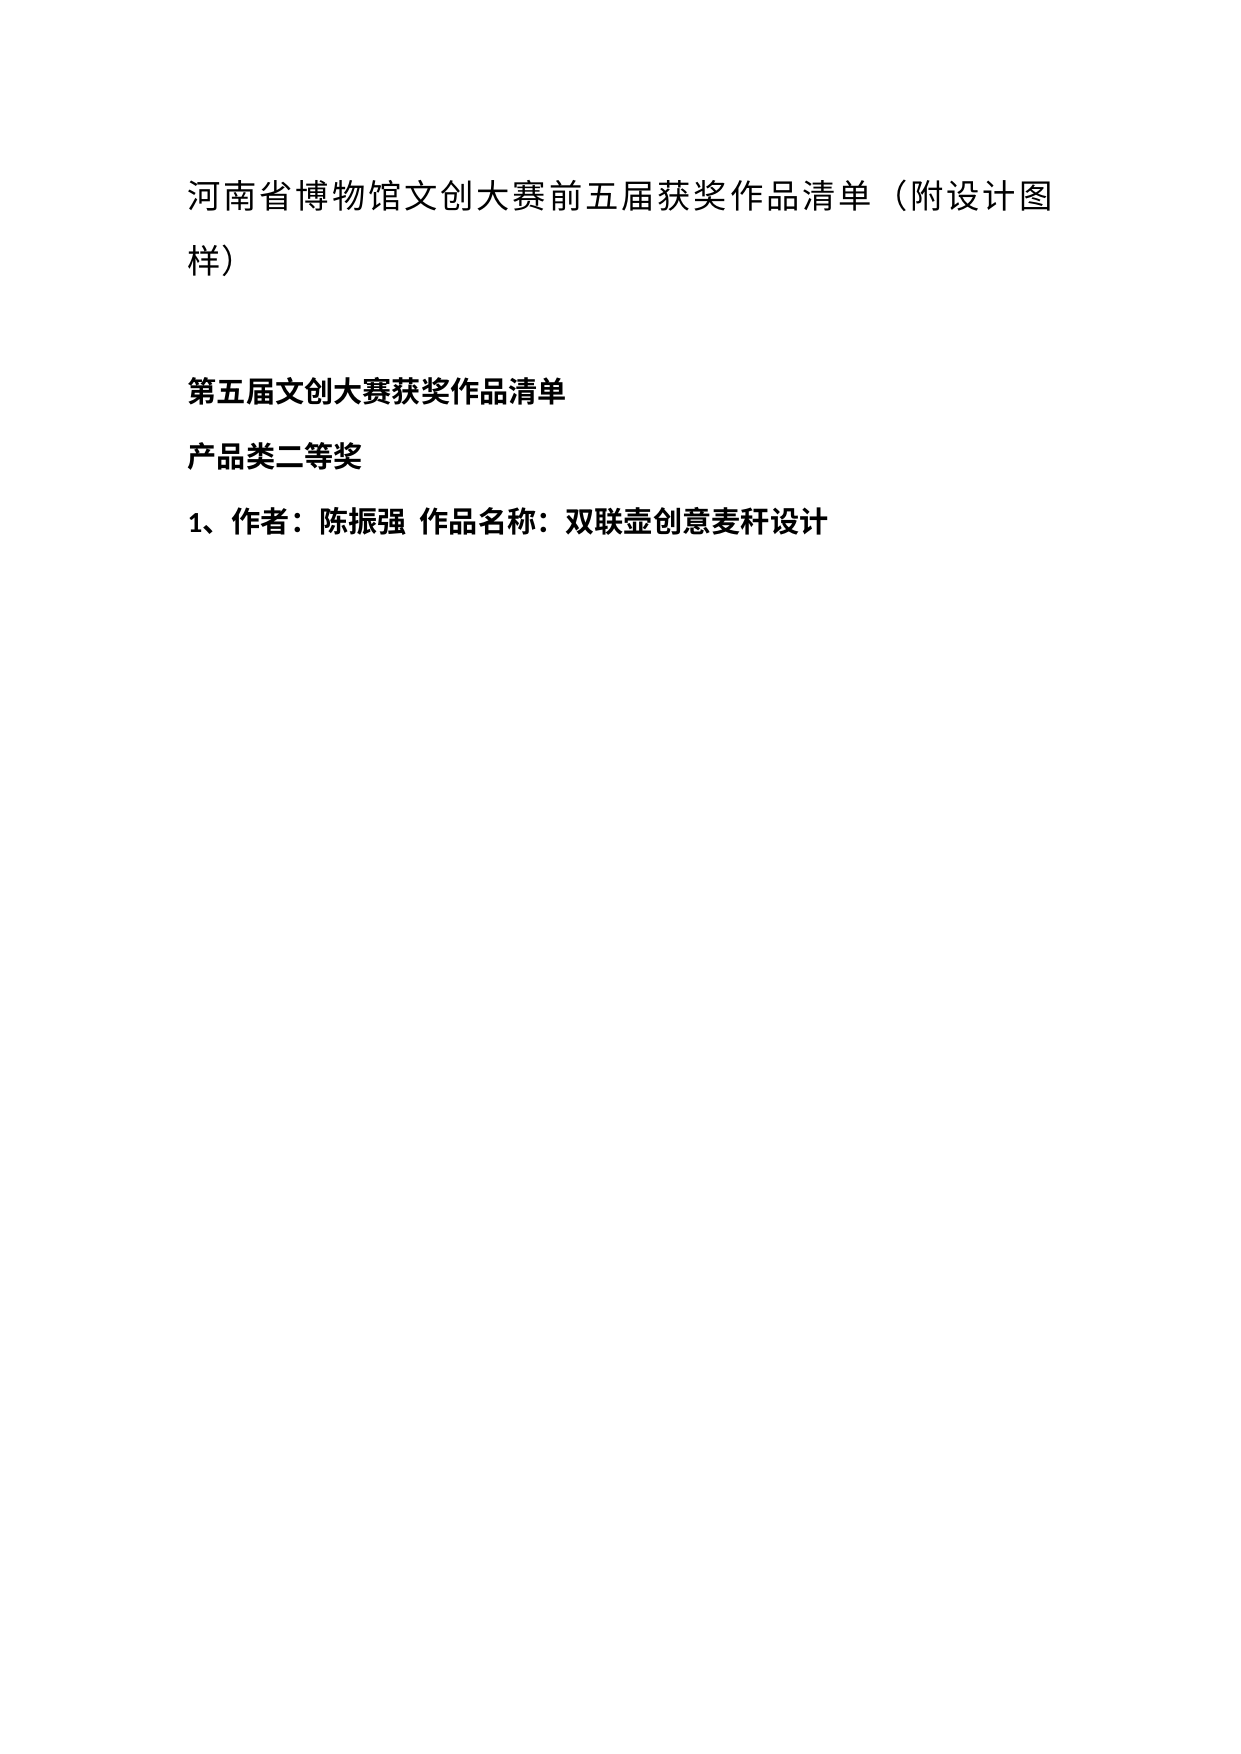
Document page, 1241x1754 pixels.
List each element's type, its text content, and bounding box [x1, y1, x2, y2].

text 河南省博物馆文创大赛前五届获奖作品清单（附设计图样） [187, 162, 1053, 292]
list 产品类二等奖 [187, 422, 1053, 487]
list 1、作者：陈振强 作品名称：双联壶创意麦秆设计 [187, 487, 1053, 552]
list 第五届文创大赛获奖作品清单 [187, 357, 1053, 422]
